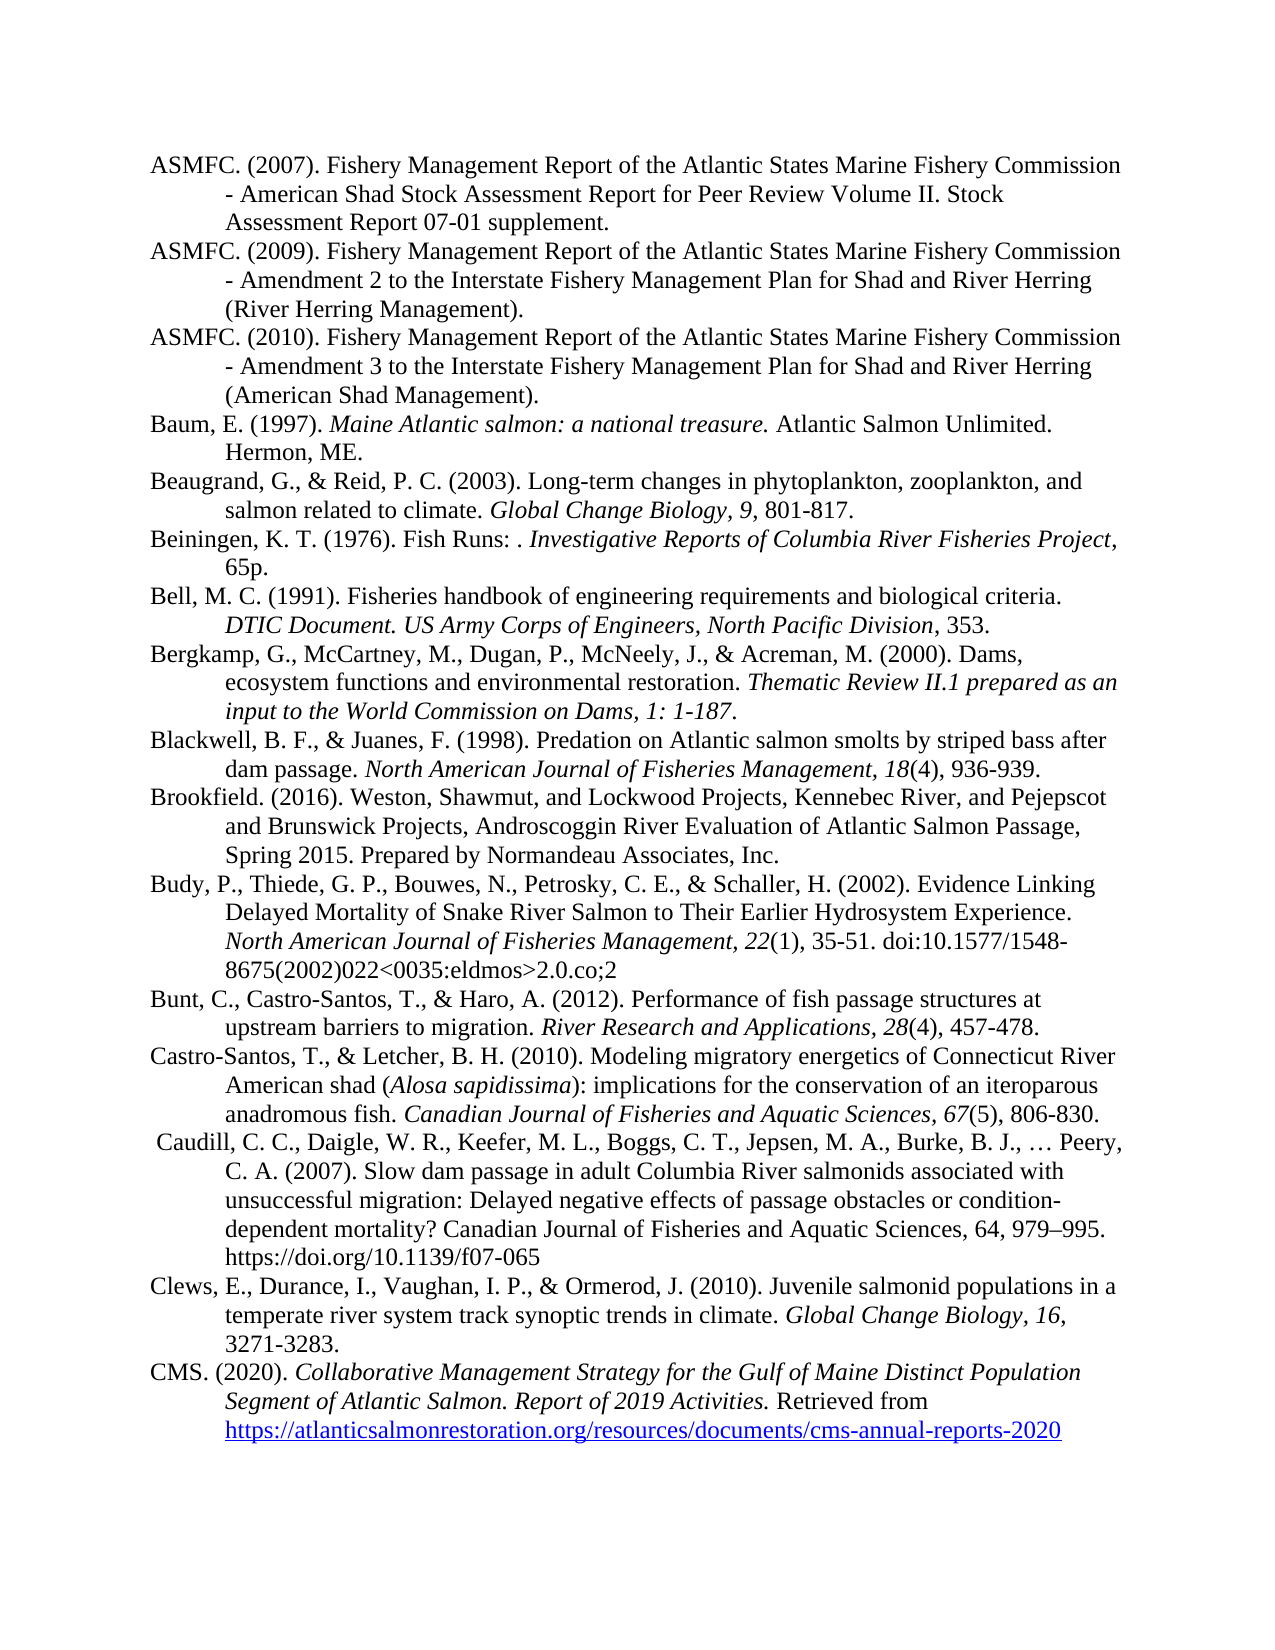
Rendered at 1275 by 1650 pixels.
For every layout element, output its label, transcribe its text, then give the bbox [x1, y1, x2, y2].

text Budy, P., Thiede, G. P., Bouwes, N., Petrosky, C. E., & Schaller, H. (2002). Evidence Linking Delayed Mortality of Snake River Salmon to Their Earlier Hydrosystem Experience. North American Journal of Fisheries Management, 22(1), 35-51. doi:10.1577/1548-8675(2002)022<0035:eldmos>2.0.co;2 [150, 869, 1125, 984]
text Brookfield. (2016). Weston, Shawmut, and Lockwood Projects, Kennebec River, and Pejepscot and Brunswick Projects, Androscoggin River Evaluation of Atlantic Salmon Passage, Spring 2015. Prepared by Normandeau Associates, Inc. [150, 782, 1125, 869]
text Beaugrand, G., & Reid, P. C. (2003). Long-term changes in phytoplankton, zooplankton, and salmon related to climate. Global Change Biology, 9, 801-817. [150, 466, 1125, 524]
text Castro-Santos, T., & Letcher, B. H. (2010). Modeling migratory energetics of Connecticut River American shad (Alosa sapidissima): implications for the conservation of an iteroparous anadromous fish. Canadian Journal of Fisheries and Aquatic Sciences, 67(5), 806-830. [150, 1041, 1125, 1127]
text Clews, E., Durance, I., Vaughan, I. P., & Ormerod, J. (2010). Juvenile salmonid populations in a temperate river system track synoptic trends in climate. Global Change Biology, 16, 3271-3283. [150, 1271, 1125, 1357]
text Baum, E. (1997). Maine Atlantic salmon: a national treasure. Atlantic Salmon Unlimited. Hermon, ME. [150, 409, 1125, 466]
text ASMFC. (2007). Fishery Management Report of the Atlantic States Marine Fishery Commission - American Shad Stock Assessment Report for Peer Review Volume II. Stock Assessment Report 07-01 supplement. [150, 150, 1125, 236]
text Bunt, C., Castro‐Santos, T., & Haro, A. (2012). Performance of fish passage structures at upstream barriers to migration. River Research and Applications, 28(4), 457-478. [150, 984, 1125, 1041]
text Blackwell, B. F., & Juanes, F. (1998). Predation on Atlantic salmon smolts by striped bass after dam passage. North American Journal of Fisheries Management, 18(4), 936-939. [150, 725, 1125, 782]
text CMS. (2020). Collaborative Management Strategy for the Gulf of Maine Distinct Population Segment of Atlantic Salmon. Report of 2019 Activities. Retrieved from https://atlanticsalmonrestoration.org/resources/documents/cms-annual-reports-2020 [150, 1357, 1125, 1444]
text ASMFC. (2010). Fishery Management Report of the Atlantic States Marine Fishery Commission - Amendment 3 to the Interstate Fishery Management Plan for Shad and River Herring (American Shad Management). [150, 322, 1125, 409]
text Caudill, C. C., Daigle, W. R., Keefer, M. L., Boggs, C. T., Jepsen, M. A., Burke, B. J., … Peery, C. A. (2007). Slow dam passage in adult Columbia River salmonids associated with unsuccessful migration: Delayed negative effects of passage obstacles or condition-dependent mortality? Canadian Journal of Fisheries and Aquatic Sciences, 64, 979–995. https://doi.org/10.1139/f07-065 [150, 1127, 1125, 1271]
text ASMFC. (2009). Fishery Management Report of the Atlantic States Marine Fishery Commission - Amendment 2 to the Interstate Fishery Management Plan for Shad and River Herring (River Herring Management). [150, 236, 1125, 322]
text Bergkamp, G., McCartney, M., Dugan, P., McNeely, J., & Acreman, M. (2000). Dams, ecosystem functions and environmental restoration. Thematic Review II.1 prepared as an input to the World Commission on Dams, 1: 1-187. [150, 639, 1125, 725]
text Beiningen, K. T. (1976). Fish Runs: . Investigative Reports of Columbia River Fisheries Project, 65p. [150, 524, 1125, 581]
text Bell, M. C. (1991). Fisheries handbook of engineering requirements and biological criteria. DTIC Document. US Army Corps of Engineers, North Pacific Division, 353. [150, 581, 1125, 639]
